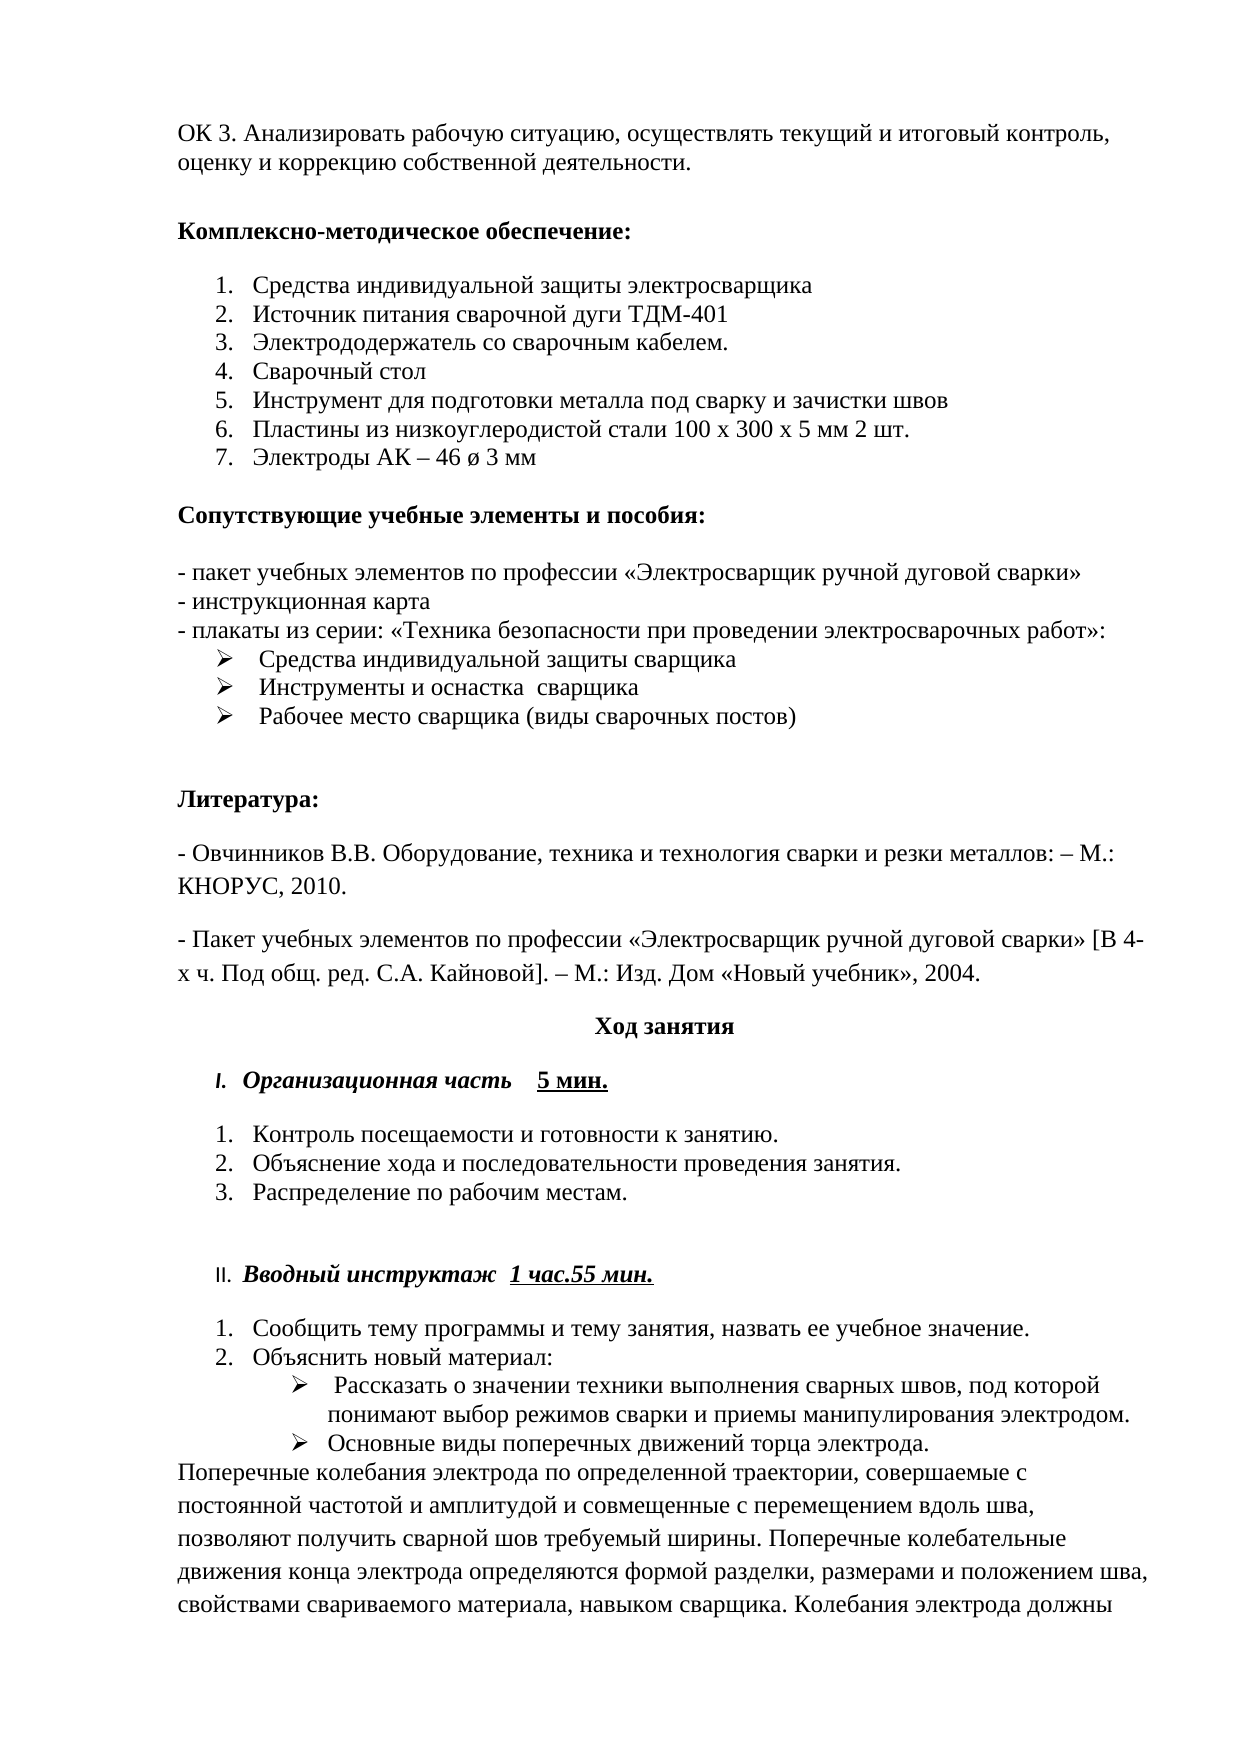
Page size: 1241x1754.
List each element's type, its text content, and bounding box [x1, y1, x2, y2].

text Комплексно-методическое обеспечение: [177, 216, 1152, 245]
list Сварочный стол [215, 356, 1152, 385]
list Инструменты и оснастка сварщика [215, 672, 1152, 701]
list Средства индивидуальной защиты сварщика [215, 644, 1152, 672]
text Ход занятия [177, 1011, 1152, 1040]
list Сообщить тему программы и тему занятия, назвать ее учебное значение. [215, 1313, 1152, 1342]
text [177, 1457, 1152, 1617]
list Распределение по рабочим местам. [215, 1177, 1152, 1206]
text II. Вводный инструктаж 1 час.55 мин. [215, 1259, 1152, 1288]
list Пластины из низкоуглеродистой стали 100 х 300 х 5 мм 2 шт. [215, 414, 1152, 442]
list Электрододержатель со сварочным кабелем. [215, 327, 1152, 356]
text - инструкционная карта [177, 586, 1152, 615]
text - Овчинников В.В. Оборудование, техника и технология сварки и резки металлов: – М.: КНОРУС, 2010. [177, 838, 1152, 899]
list Средства индивидуальной защиты электросварщика [215, 270, 1152, 299]
list Рассказать о значении техники выполнения сварных швов, под которой понимают выбор режимов сварки и приемы манипулирования электродом. [290, 1370, 1152, 1428]
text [177, 118, 1152, 204]
text I. Организационная часть 5 мин. [215, 1065, 1152, 1094]
list Источник питания сварочной дуги ТДМ-401 [215, 299, 1152, 327]
list Основные виды поперечных движений торца электрода. [290, 1428, 1152, 1457]
text - плакаты из серии: «Техника безопасности при проведении электросварочных работ»: [177, 615, 1152, 644]
list Электроды АК – 46 ø 3 мм [215, 442, 1152, 471]
list Рабочее место сварщика (виды сварочных постов) [215, 701, 1152, 730]
text - Пакет учебных элементов по профессии «Электросварщик ручной дуговой сварки» [В 4-х ч. Под общ. ред. С.А. Кайновой]. – М.: Изд. Дом «Новый учебник», 2004. [177, 924, 1152, 986]
list Объяснить новый материал: [215, 1342, 1152, 1370]
text Сопутствующие учебные элементы и пособия: [177, 500, 1152, 529]
list Контроль посещаемости и готовности к занятию. [215, 1119, 1152, 1148]
text - пакет учебных элементов по профессии «Электросварщик ручной дуговой сварки» [177, 557, 1152, 586]
text Литература: [177, 784, 1152, 813]
list Инструмент для подготовки металла под сварку и зачистки швов [215, 385, 1152, 414]
list Объяснение хода и последовательности проведения занятия. [215, 1148, 1152, 1177]
